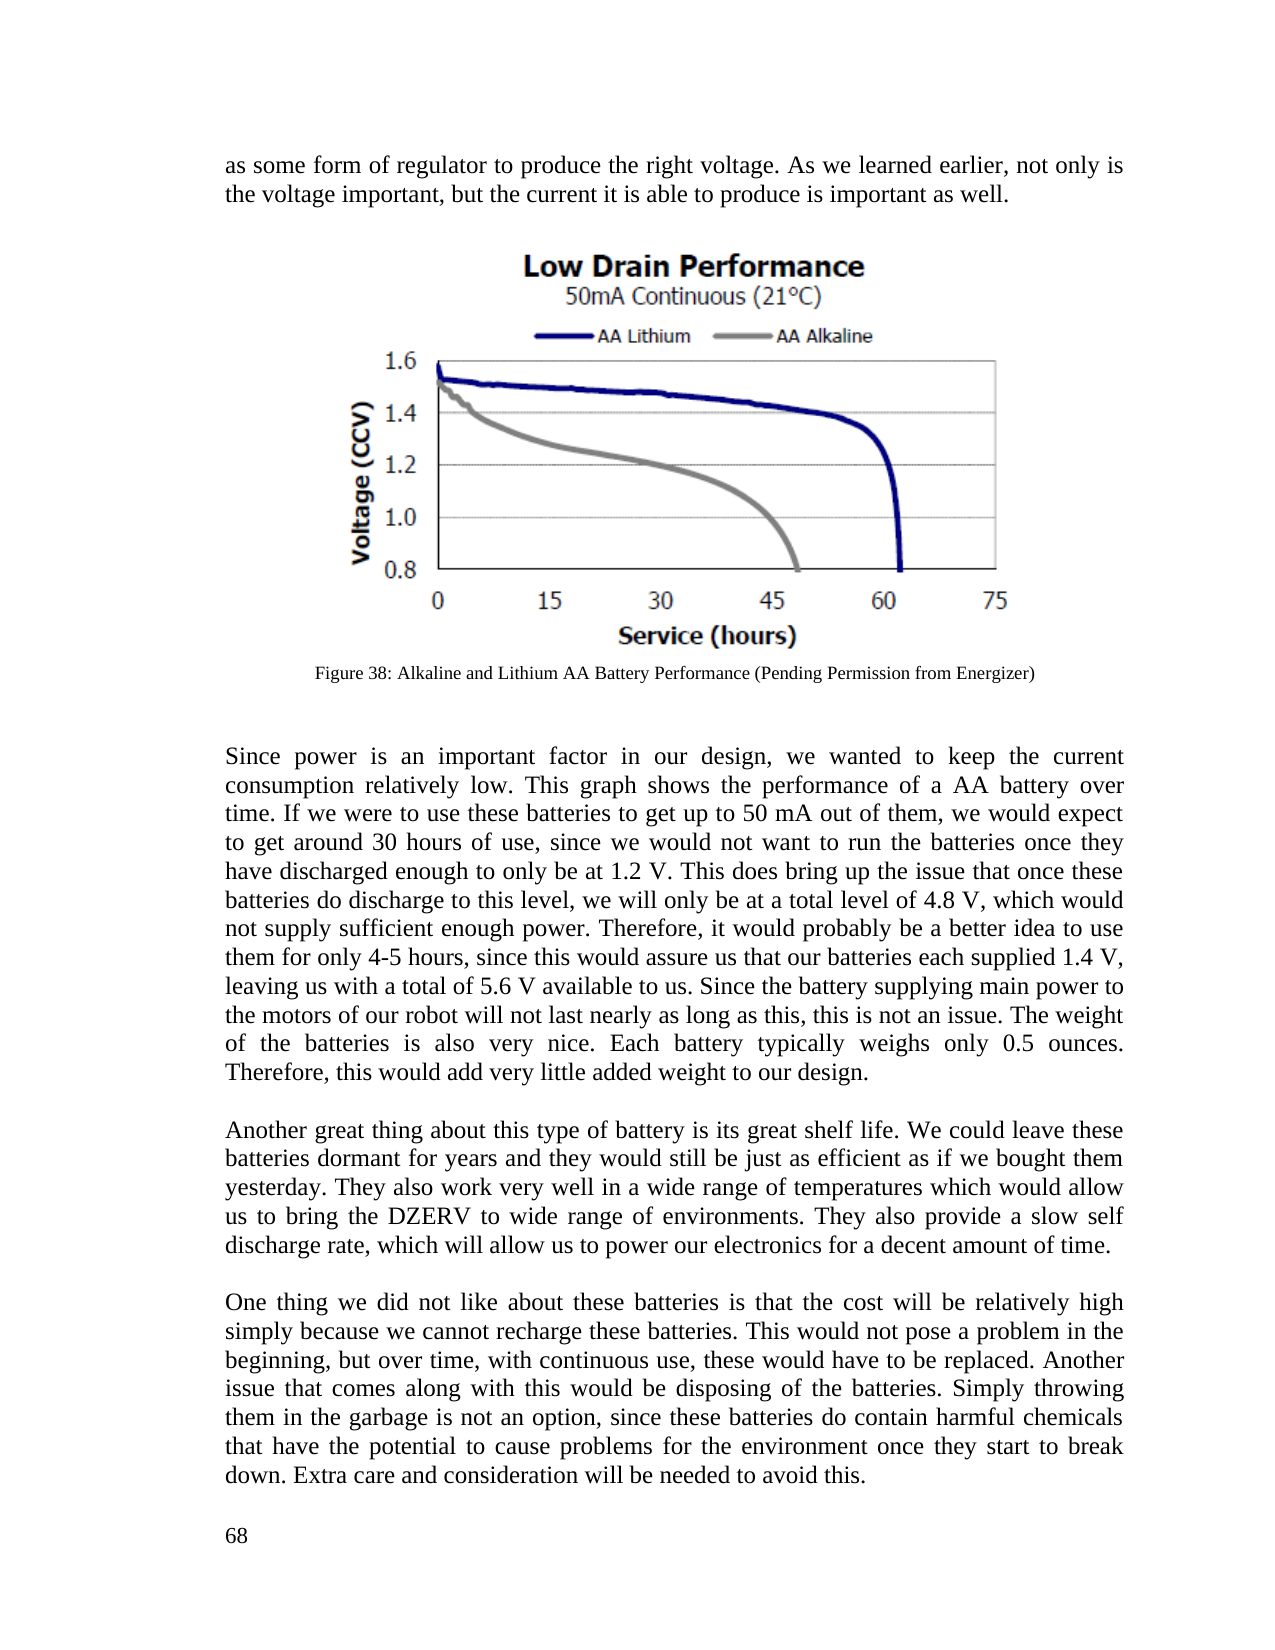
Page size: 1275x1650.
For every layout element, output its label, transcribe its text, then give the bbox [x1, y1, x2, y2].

picture [324, 236, 1026, 662]
text Since power is an important factor in our design, we wanted to keep the current consumption relatively low. This graph shows the performance of a AA battery over time. If we were to use these batteries to get up to 50 mA out of them, we would expect to get around 30 hours of use, since we would not want to run the batteries once they have discharged enough to only be at 1.2 V. This does bring up the issue that once these batteries do discharge to this level, we will only be at a total level of 4.8 V, which would not supply sufficient enough power. Therefore, it would probably be a better idea to use them for only 4-5 hours, since this would assure us that our batteries each supplied 1.4 V, leaving us with a total of 5.6 V available to us. Since the battery supplying main power to the motors of our robot will not last nearly as long as this, this is not an issue. The weight of the batteries is also very nice. Each battery typically weighs only 0.5 ounces. Therefore, this would add very little added weight to our design. [225, 741, 1125, 1086]
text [225, 150, 1125, 207]
text One thing we did not like about these batteries is that the cost will be relatively high simply because we cannot recharge these batteries. This would not pose a problem in the beginning, but over time, with continuous use, these would have to be replaced. Another issue that comes along with this would be disposing of the batteries. Simply throwing them in the garbage is not an option, since these batteries do contain harmful chemicals that have the potential to cause problems for the environment once they start to break down. Extra care and consideration will be needed to avoid this. [225, 1287, 1125, 1488]
text Another great thing about this type of battery is its great shelf life. We could leave these batteries dormant for years and they would still be just as efficient as if we bought them yesterday. They also work very well in a wide range of temperatures which would allow us to bring the DZERV to wide range of environments. They also provide a slow self discharge rate, which will allow us to power our electronics for a decent amount of time. [225, 1115, 1125, 1258]
text Figure 38: Alkaline and Lithium AA Battery Performance (Pending Permission from Energizer) [225, 662, 1125, 683]
